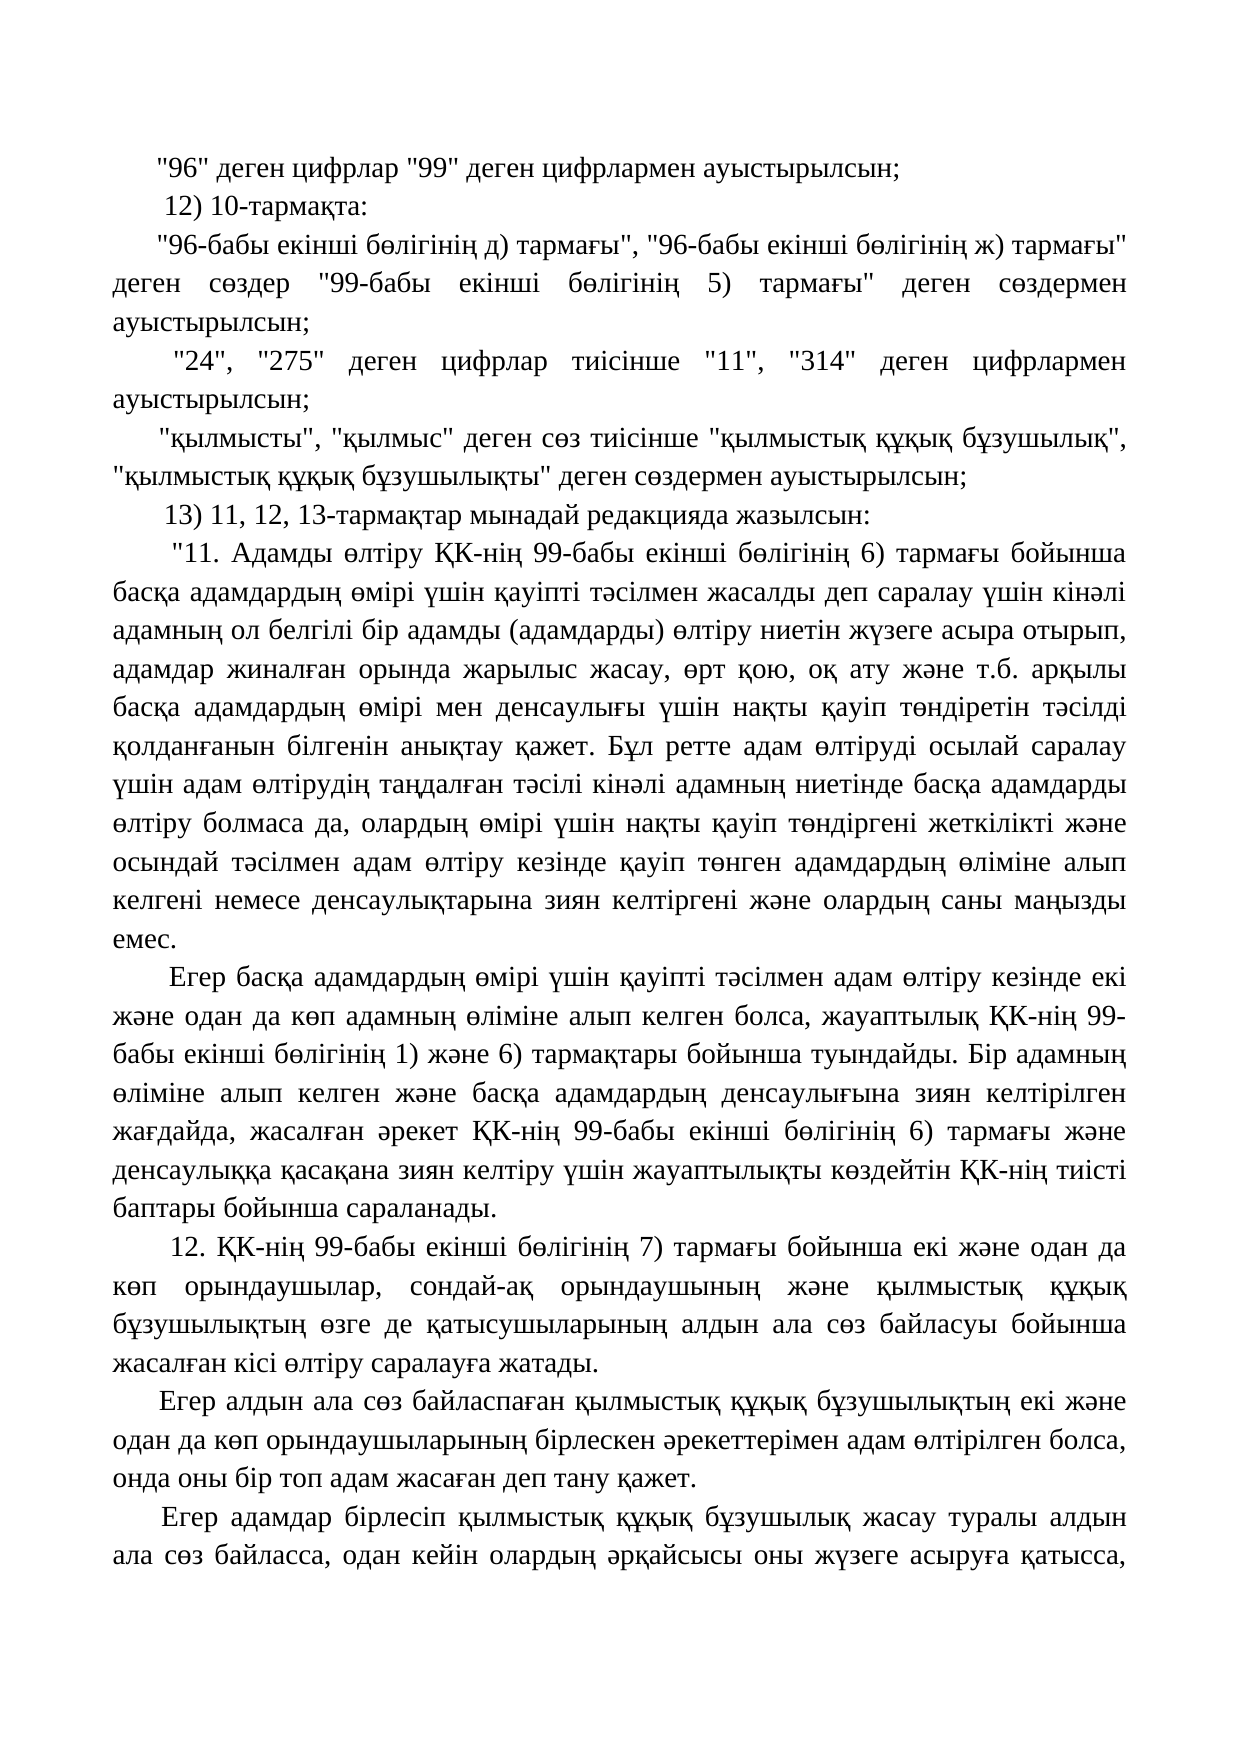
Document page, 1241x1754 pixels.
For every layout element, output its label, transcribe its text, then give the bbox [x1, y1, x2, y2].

text "24", "275" деген цифрлар тиісінше "11", "314" деген цифрлармен ауыстырылсын; [112, 343, 1128, 415]
text Егер басқа адамдардың өмірі үшін қауіпті тәсілмен адам өлтіру кезінде екі және одан да көп адамның өліміне алып келген болса, жауаптылық ҚК-нің 99-бабы екінші бөлігінің 1) және 6) тармақтары бойынша туындайды. Бір адамның өліміне алып келген және басқа адамдардың денсаулығына зиян келтірілген жағдайда, жасалған әрекет ҚК-нің 99-бабы екінші бөлігінің 6) тармағы және денсаулыққа қасақана зиян келтіру үшін жауаптылықты көздейтін ҚК-нің тиісті баптары бойынша сараланады. [112, 959, 1128, 1224]
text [112, 1499, 1128, 1571]
text "96-бабы екінші бөлігінің д) тармағы", "96-бабы екінші бөлігінің ж) тармағы" деген сөздер "99-бабы екінші бөлігінің 5) тармағы" деген сөздермен ауыстырылсын; [112, 227, 1128, 338]
text "96" деген цифрлар "99" деген цифрлармен ауыстырылсын; [112, 150, 1128, 183]
text 12. ҚК-нің 99-бабы екінші бөлігінің 7) тармағы бойынша екі және одан да көп орындаушылар, сондай-ақ орындаушының және қылмыстық құқық бұзушылықтың өзге де қатысушыларының алдын ала сөз байласуы бойынша жасалған кісі өлтіру саралауға жатады. [112, 1229, 1128, 1378]
text "қылмысты", "қылмыс" деген сөз тиісінше "қылмыстық құқық бұзушылық", "қылмыстық құқық бұзушылықты" деген сөздермен ауыстырылсын; [112, 420, 1128, 492]
text Егер алдын ала сөз байласпаған қылмыстық құқық бұзушылықтың екі және одан да көп орындаушыларының бірлескен әрекеттерімен адам өлтірілген болса, онда оны бір топ адам жасаған деп тану қажет. [112, 1383, 1128, 1494]
text "11. Адамды өлтіру ҚК-нің 99-бабы екінші бөлігінің 6) тармағы бойынша басқа адамдардың өмірі үшін қауіпті тәсілмен жасалды деп саралау үшін кінәлі адамның ол белгілі бір адамды (адамдарды) өлтіру ниетін жүзеге асыра отырып, адамдар жиналған орында жарылыс жасау, өрт қою, оқ ату және т.б. арқылы басқа адамдардың өмірі мен денсаулығы үшін нақты қауіп төндіретін тәсілді қолданғанын білгенін анықтау қажет. Бұл ретте адам өлтіруді осылай саралау үшін адам өлтірудің таңдалған тәсілі кінәлі адамның ниетінде басқа адамдарды өлтіру болмаса да, олардың өмірі үшін нақты қауіп төндіргені жеткілікті және осындай тәсілмен адам өлтіру кезінде қауіп төнген адамдардың өліміне алып келгені немесе денсаулықтарына зиян келтіргені және олардың саны маңызды емес. [112, 535, 1128, 954]
text 12) 10-тармақта: [112, 188, 1128, 222]
text 13) 11, 12, 13-тармақтар мынадай редакцияда жазылсын: [112, 497, 1128, 530]
